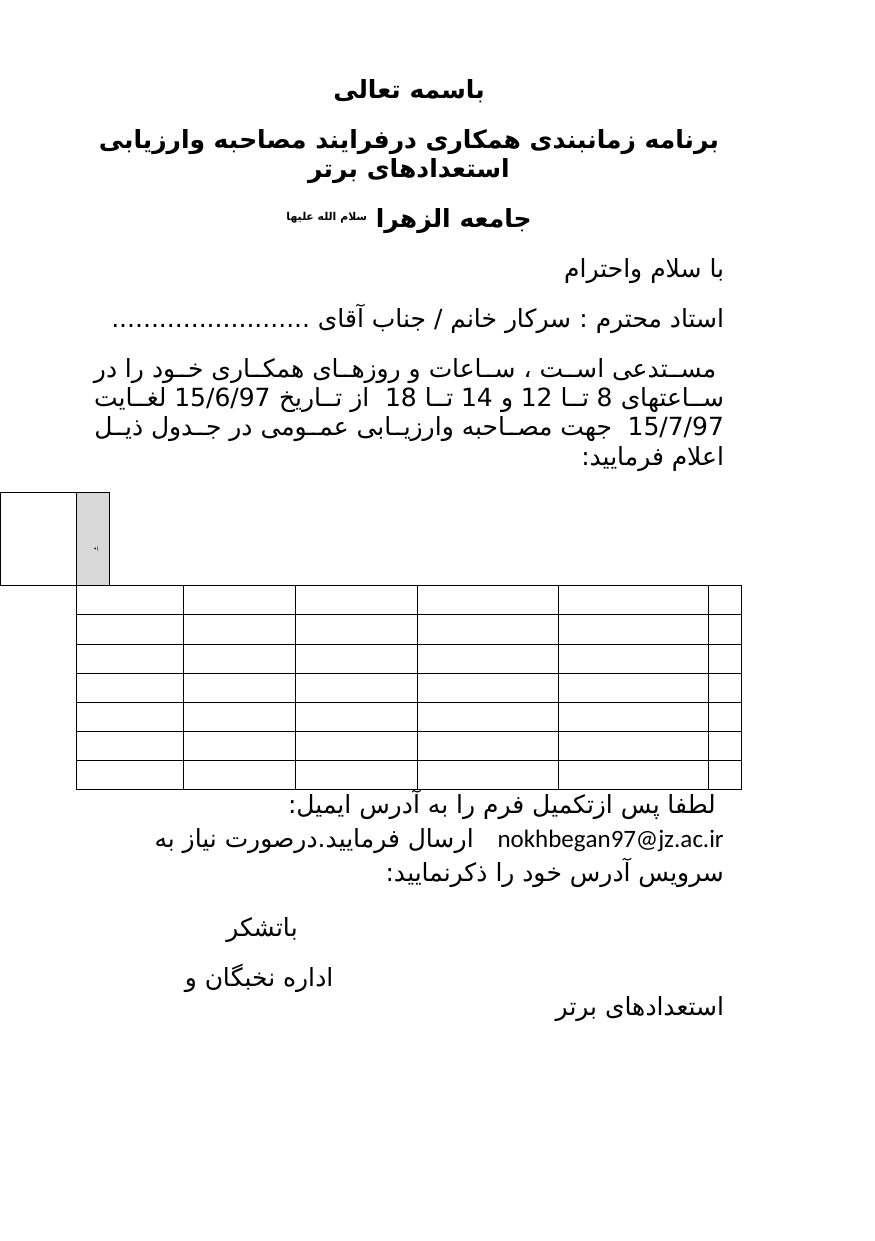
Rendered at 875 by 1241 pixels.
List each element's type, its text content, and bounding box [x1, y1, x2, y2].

table_cell [296, 703, 417, 731]
text اداره نخبگان و استعدادهای برتر [94, 963, 724, 1021]
table_cell [296, 586, 417, 614]
table_cell [77, 615, 183, 643]
text مستدعی است ، ساعات و روزهای همکاری خود را در ساعتهای 8 تا 12 و 14 تا 18 از تاریخ 15/6/97 لغایت 15/7/97 جهت مصاحبه وارزیابی عمومی در جدول ذیل اعلام فرمایید: [94, 354, 724, 471]
table_cell [709, 615, 741, 643]
text باسمه تعالی [94, 75, 724, 104]
table_cell [418, 732, 558, 760]
text باتشکر [94, 913, 724, 942]
table_cell [559, 674, 708, 702]
table_cell [184, 703, 295, 731]
text استاد محترم : سرکار خانم / جناب آقای ......................... [94, 304, 724, 333]
table_cell [184, 761, 295, 789]
text جامعه الزهرا سلام الله علیها [94, 204, 724, 233]
text برنامه زمانبندی همکاری درفرایند مصاحبه وارزیابی استعدادهای برتر [94, 125, 724, 183]
table_cell [77, 674, 183, 702]
table_cell [296, 761, 417, 789]
table_cell [77, 645, 183, 672]
table_cell [709, 761, 741, 789]
table_cell [296, 645, 417, 672]
table_cell [184, 645, 295, 672]
table_cell [77, 703, 183, 731]
table_cell [184, 674, 295, 702]
table_cell [77, 732, 183, 760]
table_cell [709, 703, 741, 731]
table_cell [418, 615, 558, 643]
table_header ردیف [77, 493, 109, 585]
table_cell [418, 586, 558, 614]
table_cell [296, 674, 417, 702]
table_cell [184, 586, 295, 614]
table_cell [709, 586, 741, 614]
table_cell [418, 674, 558, 702]
table_cell [418, 645, 558, 672]
table_cell [559, 732, 708, 760]
table_cell [709, 674, 741, 702]
table_cell [418, 703, 558, 731]
table_cell [418, 761, 558, 789]
table_cell [296, 732, 417, 760]
table_cell [77, 586, 183, 614]
text با سلام واحترام [94, 254, 724, 283]
table_cell [184, 732, 295, 760]
table_cell [709, 732, 741, 760]
table_cell [559, 761, 708, 789]
table_cell [77, 761, 183, 789]
table_cell [709, 645, 741, 672]
table_cell [559, 586, 708, 614]
text لطفا پس ازتکمیل فرم را به آدرس ایمیل: nokhbegan97@jz.ac.ir ارسال فرمایید.درصورت نیاز به سرویس آدرس خود را ذکرنمایید: [94, 790, 724, 887]
table_cell [559, 615, 708, 643]
table_cell [559, 703, 708, 731]
table_cell [184, 615, 295, 643]
table_cell [559, 645, 708, 672]
table_cell [296, 615, 417, 643]
